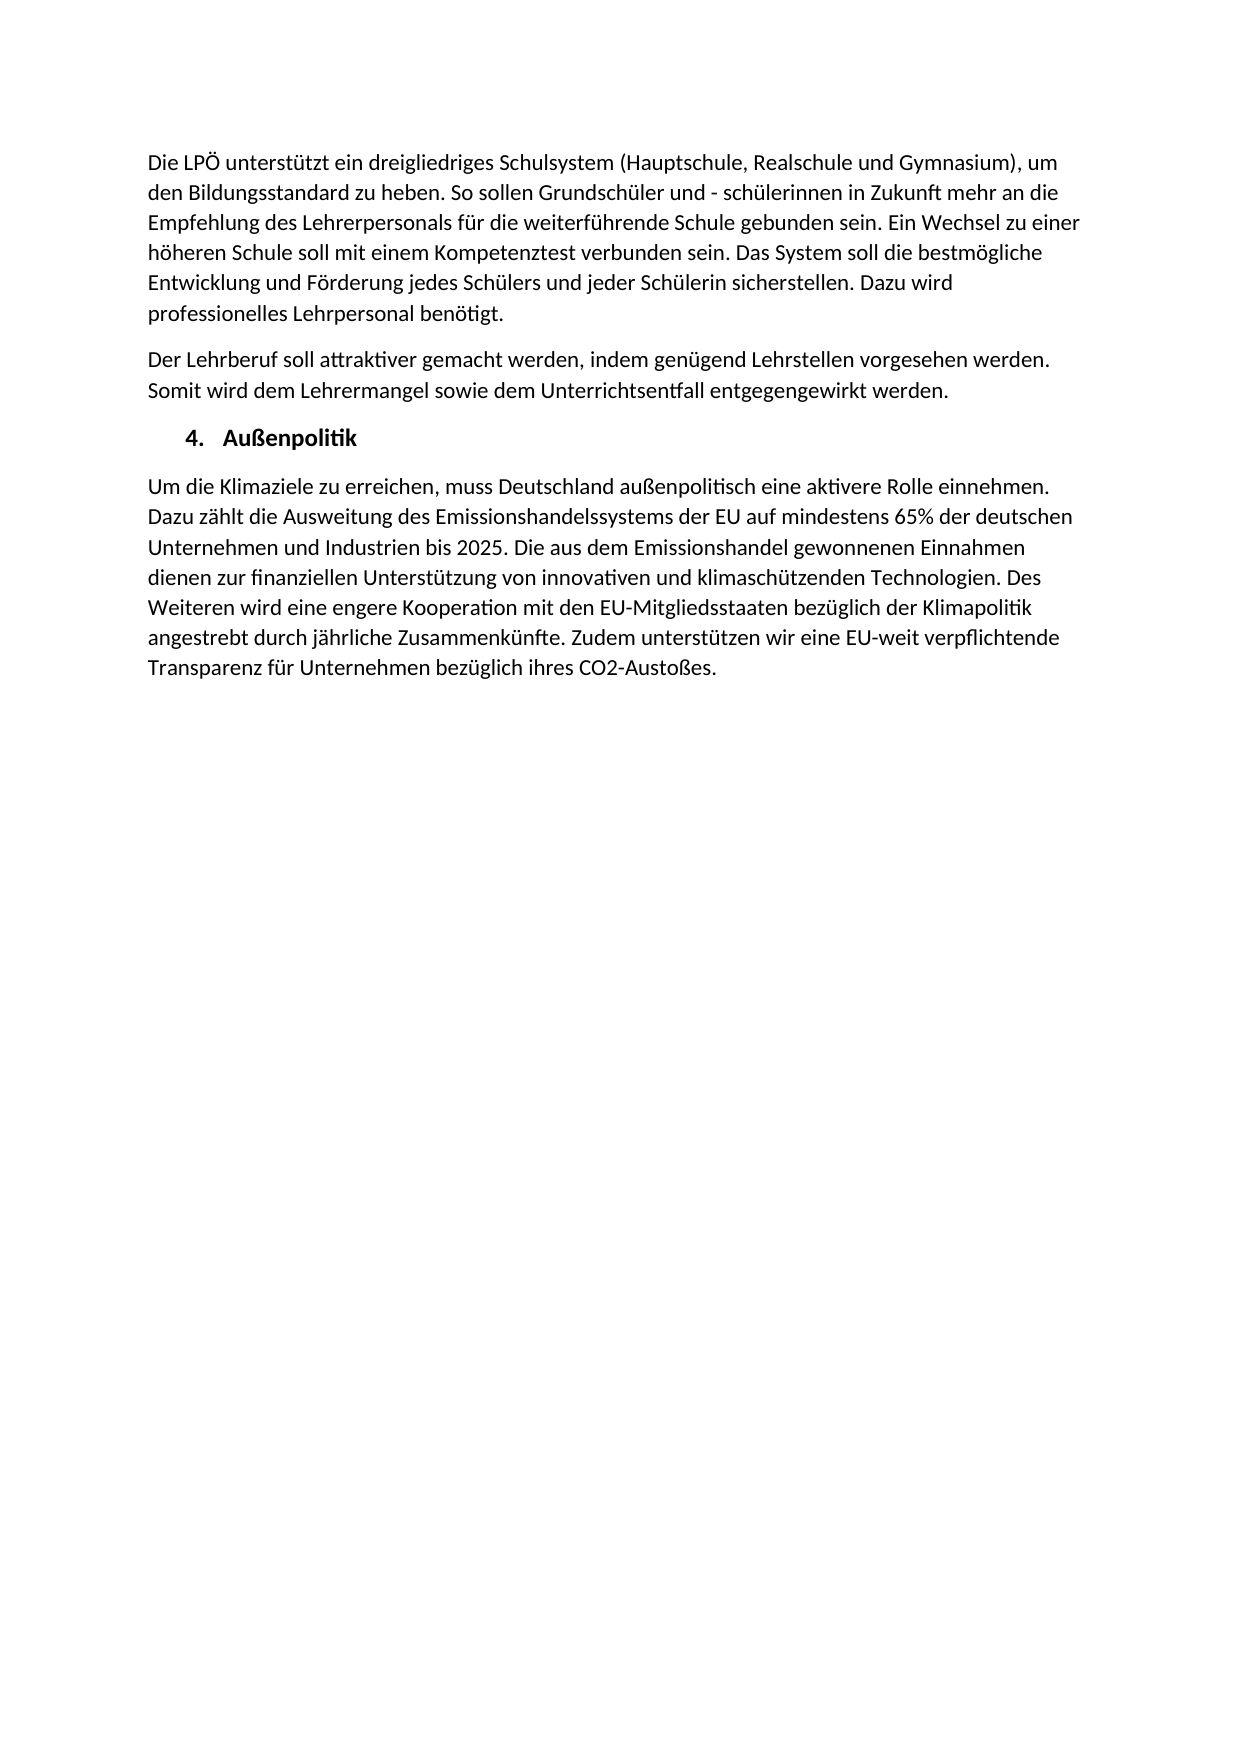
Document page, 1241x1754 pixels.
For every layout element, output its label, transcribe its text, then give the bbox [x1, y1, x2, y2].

text Der Lehrberuf soll attraktiver gemacht werden, indem genügend Lehrstellen vorgesehen werden. Somit wird dem Lehrermangel sowie dem Unterrichtsentfall entgegengewirkt werden. [148, 346, 1093, 404]
text Um die Klimaziele zu erreichen, muss Deutschland außenpolitisch eine aktivere Rolle einnehmen. Dazu zählt die Ausweitung des Emissionshandelssystems der EU auf mindestens 65% der deutschen Unternehmen und Industrien bis 2025. Die aus dem Emissionshandel gewonnenen Einnahmen dienen zur finanziellen Unterstützung von innovativen und klimaschützenden Technologien. Des Weiteren wird eine engere Kooperation mit den EU-Mitgliedsstaaten bezüglich der Klimapolitik angestrebt durch jährliche Zusammenkünfte. Zudem unterstützen wir eine EU-weit verpflichtende Transparenz für Unternehmen bezüglich ihres CO2-Austoßes. [148, 472, 1093, 681]
text Die LPÖ unterstützt ein dreigliedriges Schulsystem (Hauptschule, Realschule und Gymnasium), um den Bildungsstandard zu heben. So sollen Grundschüler und - schülerinnen in Zukunft mehr an die Empfehlung des Lehrerpersonals für die weiterführende Schule gebunden sein. Ein Wechsel zu einer höheren Schule soll mit einem Kompetenztest verbunden sein. Das System soll die bestmögliche Entwicklung und Förderung jedes Schülers und jeder Schülerin sicherstellen. Dazu wird professionelles Lehrpersonal benötigt. [148, 148, 1093, 327]
list Außenpolitik [185, 423, 1093, 453]
